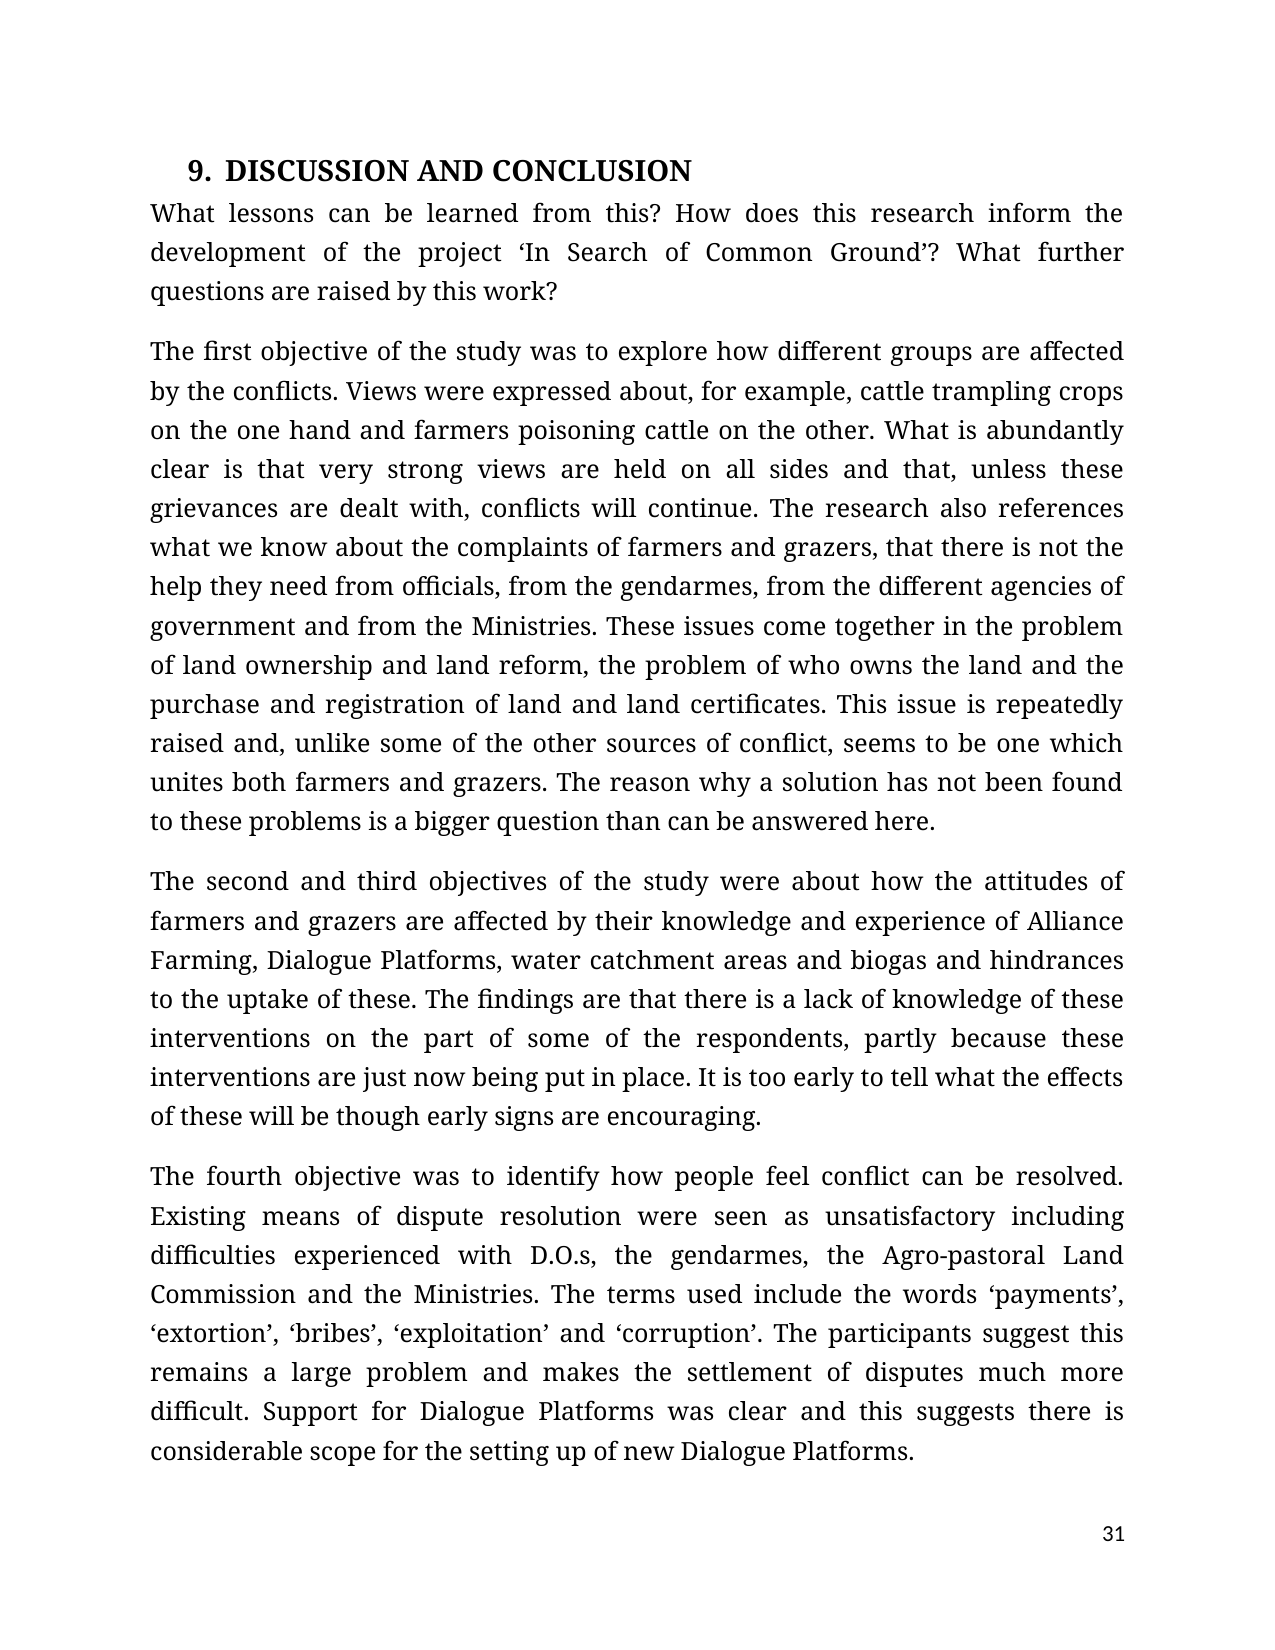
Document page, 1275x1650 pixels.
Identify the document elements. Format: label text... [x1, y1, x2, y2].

text The first objective of the study was to explore how different groups are affected by the conflicts. Views were expressed about, for example, cattle trampling crops on the one hand and farmers poisoning cattle on the other. What is abundantly clear is that very strong views are held on all sides and that, unless these grievances are dealt with, conflicts will continue. The research also references what we know about the complaints of farmers and grazers, that there is not the help they need from officials, from the gendarmes, from the different agencies of government and from the Ministries. These issues come together in the problem of land ownership and land reform, the problem of who owns the land and the purchase and registration of land and land certificates. This issue is repeatedly raised and, unlike some of the other sources of conflict, seems to be one which unites both farmers and grazers. The reason why a solution has not been found to these problems is a bigger question than can be answered here. [150, 334, 1125, 838]
text What lessons can be learned from this? How does this research inform the development of the project ‘In Search of Common Ground’? What further questions are raised by this work? [150, 196, 1125, 308]
text The second and third objectives of the study were about how the attitudes of farmers and grazers are affected by their knowledge and experience of Alliance Farming, Dialogue Platforms, water catchment areas and biogas and hindrances to the uptake of these. The findings are that there is a lack of knowledge of these interventions on the part of some of the respondents, partly because these interventions are just now being put in place. It is too early to tell what the effects of these will be though early signs are encouraging. [150, 864, 1125, 1133]
text The fourth objective was to identify how people feel conflict can be resolved. Existing means of dispute resolution were seen as unsatisfactory including difficulties experienced with D.O.s, the gendarmes, the Agro-pastoral Land Commission and the Ministries. The terms used include the words ‘payments’, ‘extortion’, ‘bribes’, ‘exploitation’ and ‘corruption’. The participants suggest this remains a large problem and makes the settlement of disputes much more difficult. Support for Dialogue Platforms was clear and this suggests there is considerable scope for the setting up of new Dialogue Platforms. [150, 1159, 1125, 1467]
subtitle DISCUSSION AND CONCLUSION [187, 150, 1125, 190]
